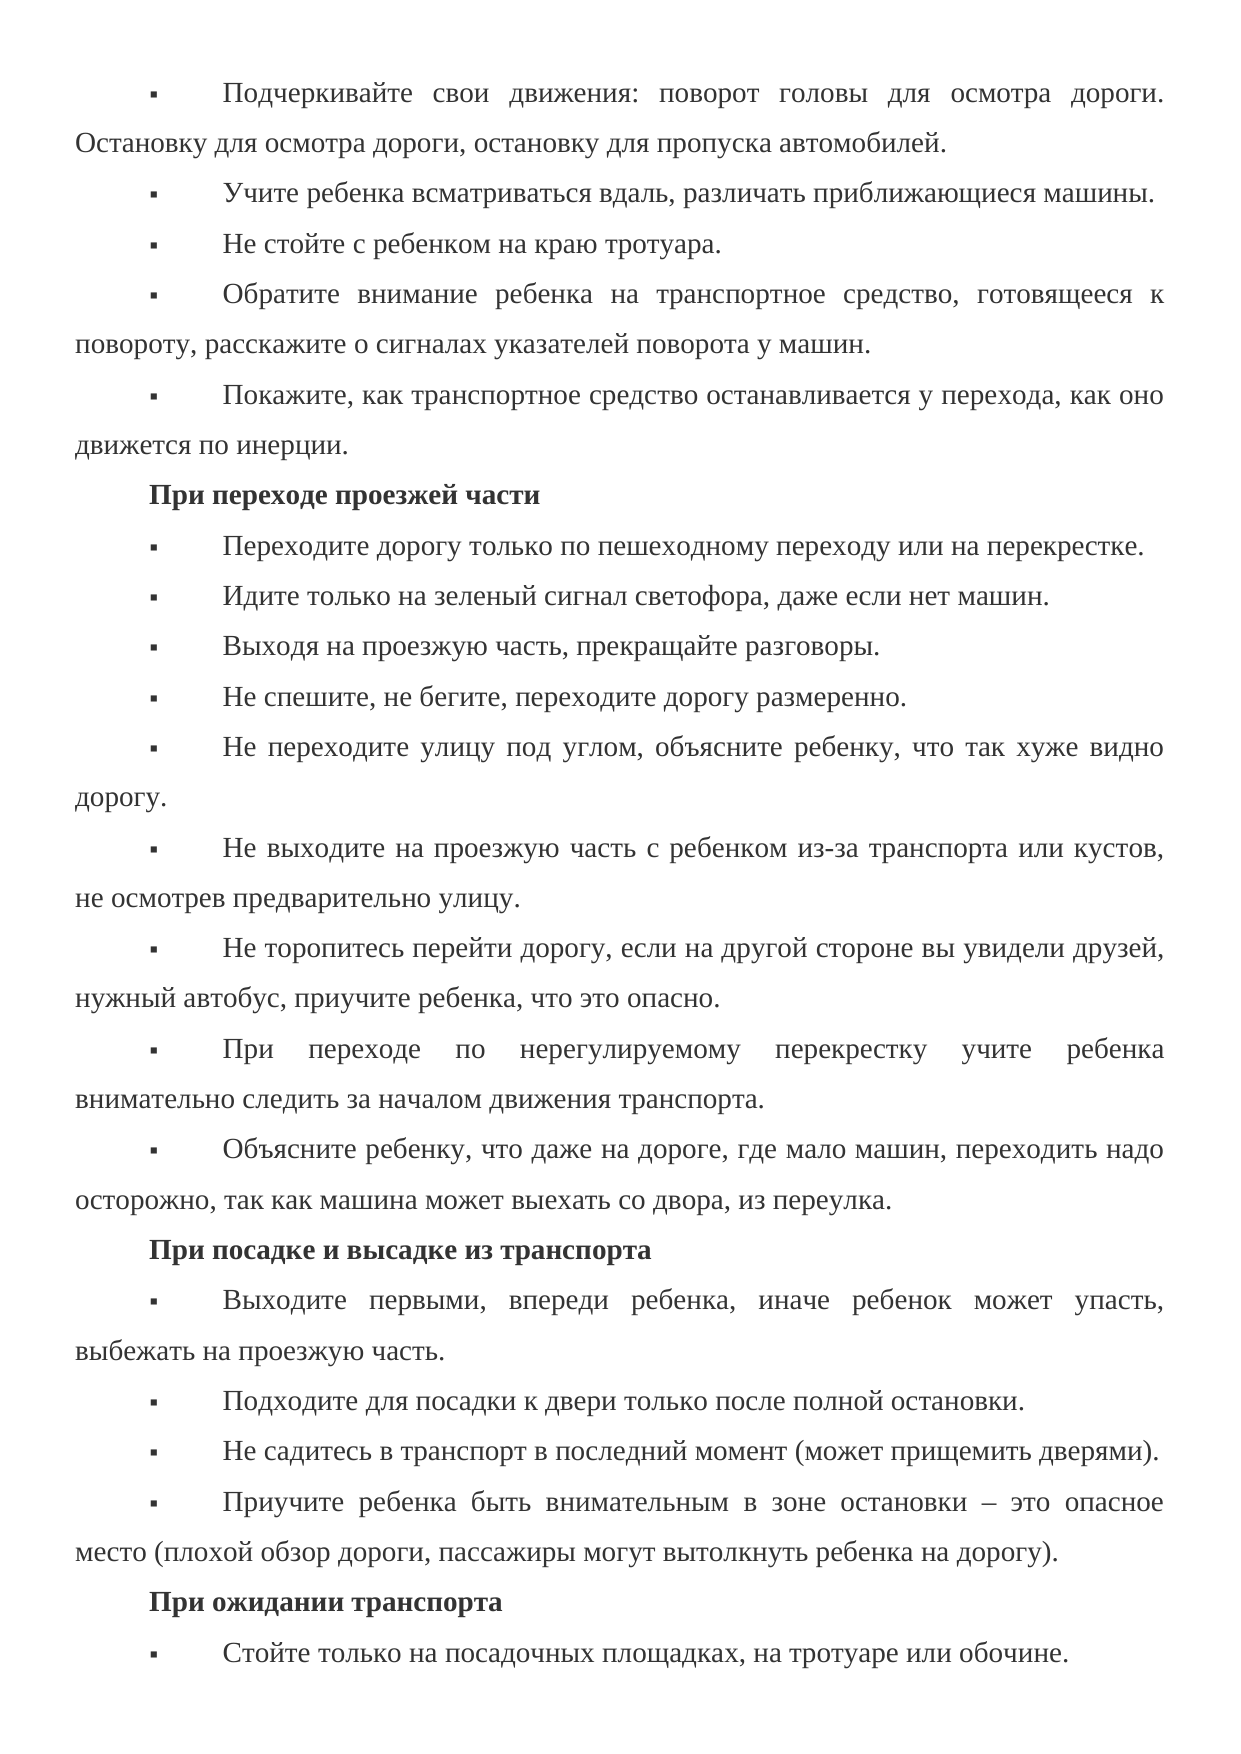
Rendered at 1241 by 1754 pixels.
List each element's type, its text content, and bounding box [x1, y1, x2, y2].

text При посадке и высадке из транспорта [75, 1232, 1165, 1266]
list Не выходите на проезжую часть с ребенком из-за транспорта или кустов, не осмотрев предварительно улицу. [75, 830, 1165, 913]
list Идите только на зеленый сигнал светофора, даже если нет машин. [75, 578, 1165, 612]
list Стойте только на посадочных площадках, на тротуаре или обочине. [75, 1635, 1165, 1668]
list Не спешите, не бегите, переходите дорогу размеренно. [75, 679, 1165, 712]
list Подходите для посадки к двери только после полной остановки. [75, 1383, 1165, 1417]
list Приучите ребенка быть внимательным в зоне остановки – это опасное место (плохой обзор дороги, пассажиры могут вытолкнуть ребенка на дорогу). [75, 1484, 1165, 1568]
text При переходе проезжей части [75, 477, 1165, 511]
list Объясните ребенку, что даже на дороге, где мало машин, переходить надо осторожно, так как машина может выехать со двора, из переулка. [75, 1132, 1165, 1215]
list Переходите дорогу только по пешеходному переходу или на перекрестке. [75, 528, 1165, 561]
list Не стойте с ребенком на краю тротуара. [75, 226, 1165, 259]
list Выходя на проезжую часть, прекращайте разговоры. [75, 628, 1165, 662]
list Выходите первыми, впереди ребенка, иначе ребенок может упасть, выбежать на проезжую часть. [75, 1282, 1165, 1366]
list Не садитесь в транспорт в последний момент (может прищемить дверями). [75, 1433, 1165, 1467]
list Не торопитесь перейти дорогу, если на другой стороне вы увидели друзей, нужный автобус, приучите ребенка, что это опасно. [75, 930, 1165, 1014]
list Покажите, как транспортное средство останавливается у перехода, как оно движется по инерции. [75, 377, 1165, 461]
list При переходе по нерегулируемому перекрестку учите ребенка внимательно следить за началом движения транспорта. [75, 1031, 1165, 1115]
list Учите ребенка всматриваться вдаль, различать приближающиеся машины. [75, 176, 1165, 209]
list Обратите внимание ребенка на транспортное средство, готовящееся к повороту, расскажите о сигналах указателей поворота у машин. [75, 276, 1165, 360]
list Подчеркивайте свои движения: поворот головы для осмотра дороги. Остановку для осмотра дороги, остановку для пропуска автомобилей. [75, 75, 1165, 159]
text При ожидании транспорта [75, 1584, 1165, 1618]
list Не переходите улицу под углом, объясните ребенку, что так хуже видно дорогу. [75, 729, 1165, 813]
